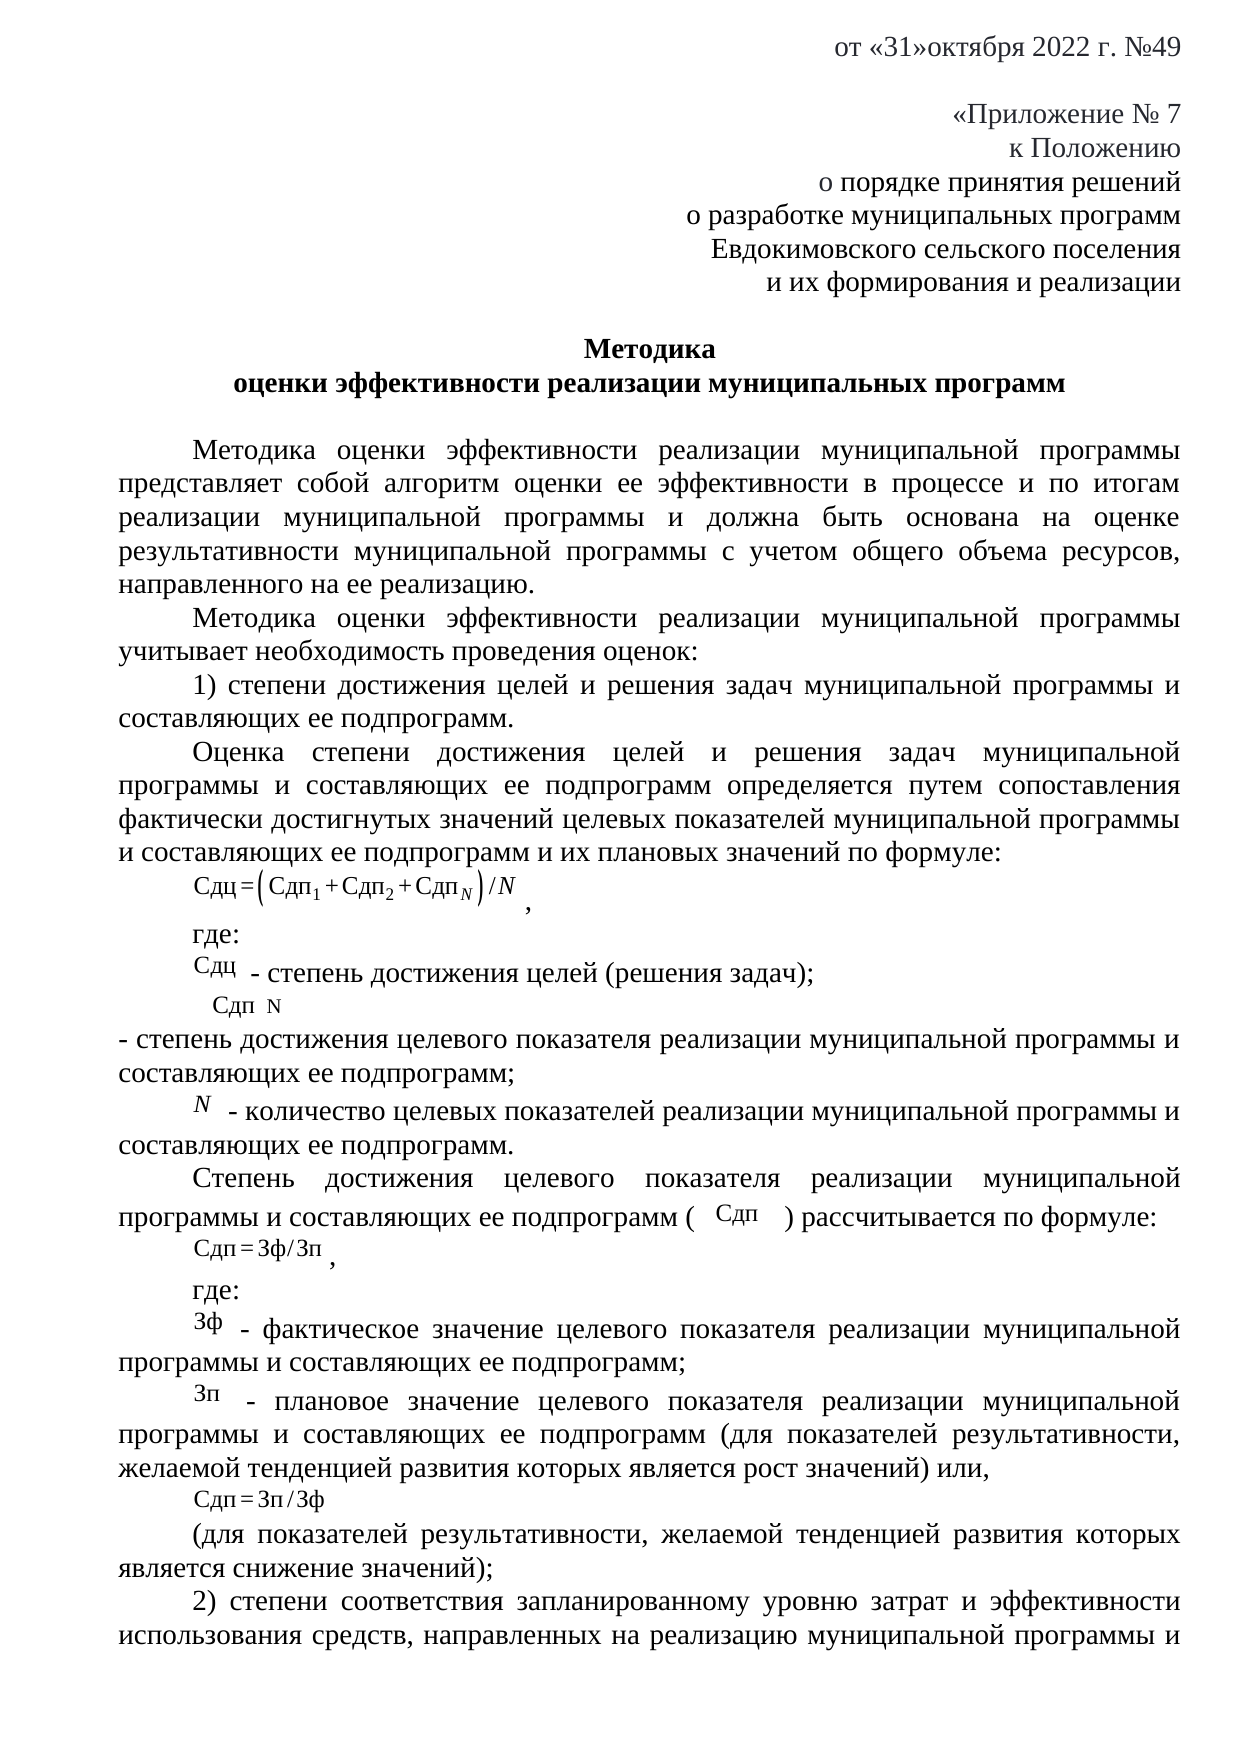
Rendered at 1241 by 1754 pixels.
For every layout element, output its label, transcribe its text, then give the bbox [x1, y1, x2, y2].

text о порядке принятия решений [118, 164, 1181, 197]
text к Положению [118, 130, 1181, 164]
text - степень достижения целей (решения задач); [118, 950, 1181, 988]
text Евдокимовского сельского поселения [118, 231, 1181, 264]
text Степень достижения целевого показателя реализации муниципальной программы и составляющих ее подпрограмм () рассчитывается по формуле: [118, 1161, 1181, 1233]
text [118, 1583, 1181, 1651]
text где: [118, 1272, 1181, 1305]
text «Приложение № 7 [118, 97, 1181, 130]
text и их формирования и реализации [118, 264, 1181, 298]
text где: [118, 916, 1181, 950]
text от «31»октября 2022 г. №49 [118, 29, 1181, 63]
text Оценка степени достижения целей и решения задач муниципальной программы и составляющих ее подпрограмм определяется путем сопоставления фактически достигнутых значений целевых показателей муниципальной программы и составляющих ее подпрограмм и их плановых значений по формуле: [118, 734, 1181, 868]
text Методика оценки эффективности реализации муниципальной программы учитывает необходимость проведения оценок: [118, 600, 1181, 667]
text о разработке муниципальных программ [118, 197, 1181, 231]
text Методика оценки эффективности реализации муниципальной программы представляет собой алгоритм оценки ее эффективности в процессе и по итогам реализации муниципальной программы и должна быть основана на оценке результативности муниципальной программы с учетом общего объема ресурсов, направленного на ее реализацию. [118, 432, 1181, 600]
text - плановое значение целевого показателя реализации муниципальной программы и составляющих ее подпрограмм (для показателей результативности, желаемой тенденцией развития которых является рост значений) или, [118, 1378, 1181, 1484]
text , [118, 1233, 1181, 1272]
text - количество целевых показателей реализации муниципальной программы и составляющих ее подпрограмм. [118, 1088, 1181, 1161]
text - фактическое значение целевого показателя реализации муниципальной программы и составляющих ее подпрограмм; [118, 1305, 1181, 1378]
text - степень достижения целевого показателя реализации муниципальной программы и составляющих ее подпрограмм; [118, 988, 1181, 1088]
text Методика [118, 331, 1181, 365]
text (для показателей результативности, желаемой тенденцией развития которых является снижение значений); [118, 1516, 1181, 1583]
text оценки эффективности реализации муниципальных программ [118, 365, 1181, 398]
text 1) степени достижения целей и решения задач муниципальной программы и составляющих ее подпрограмм. [118, 667, 1181, 734]
text , [118, 868, 1181, 916]
